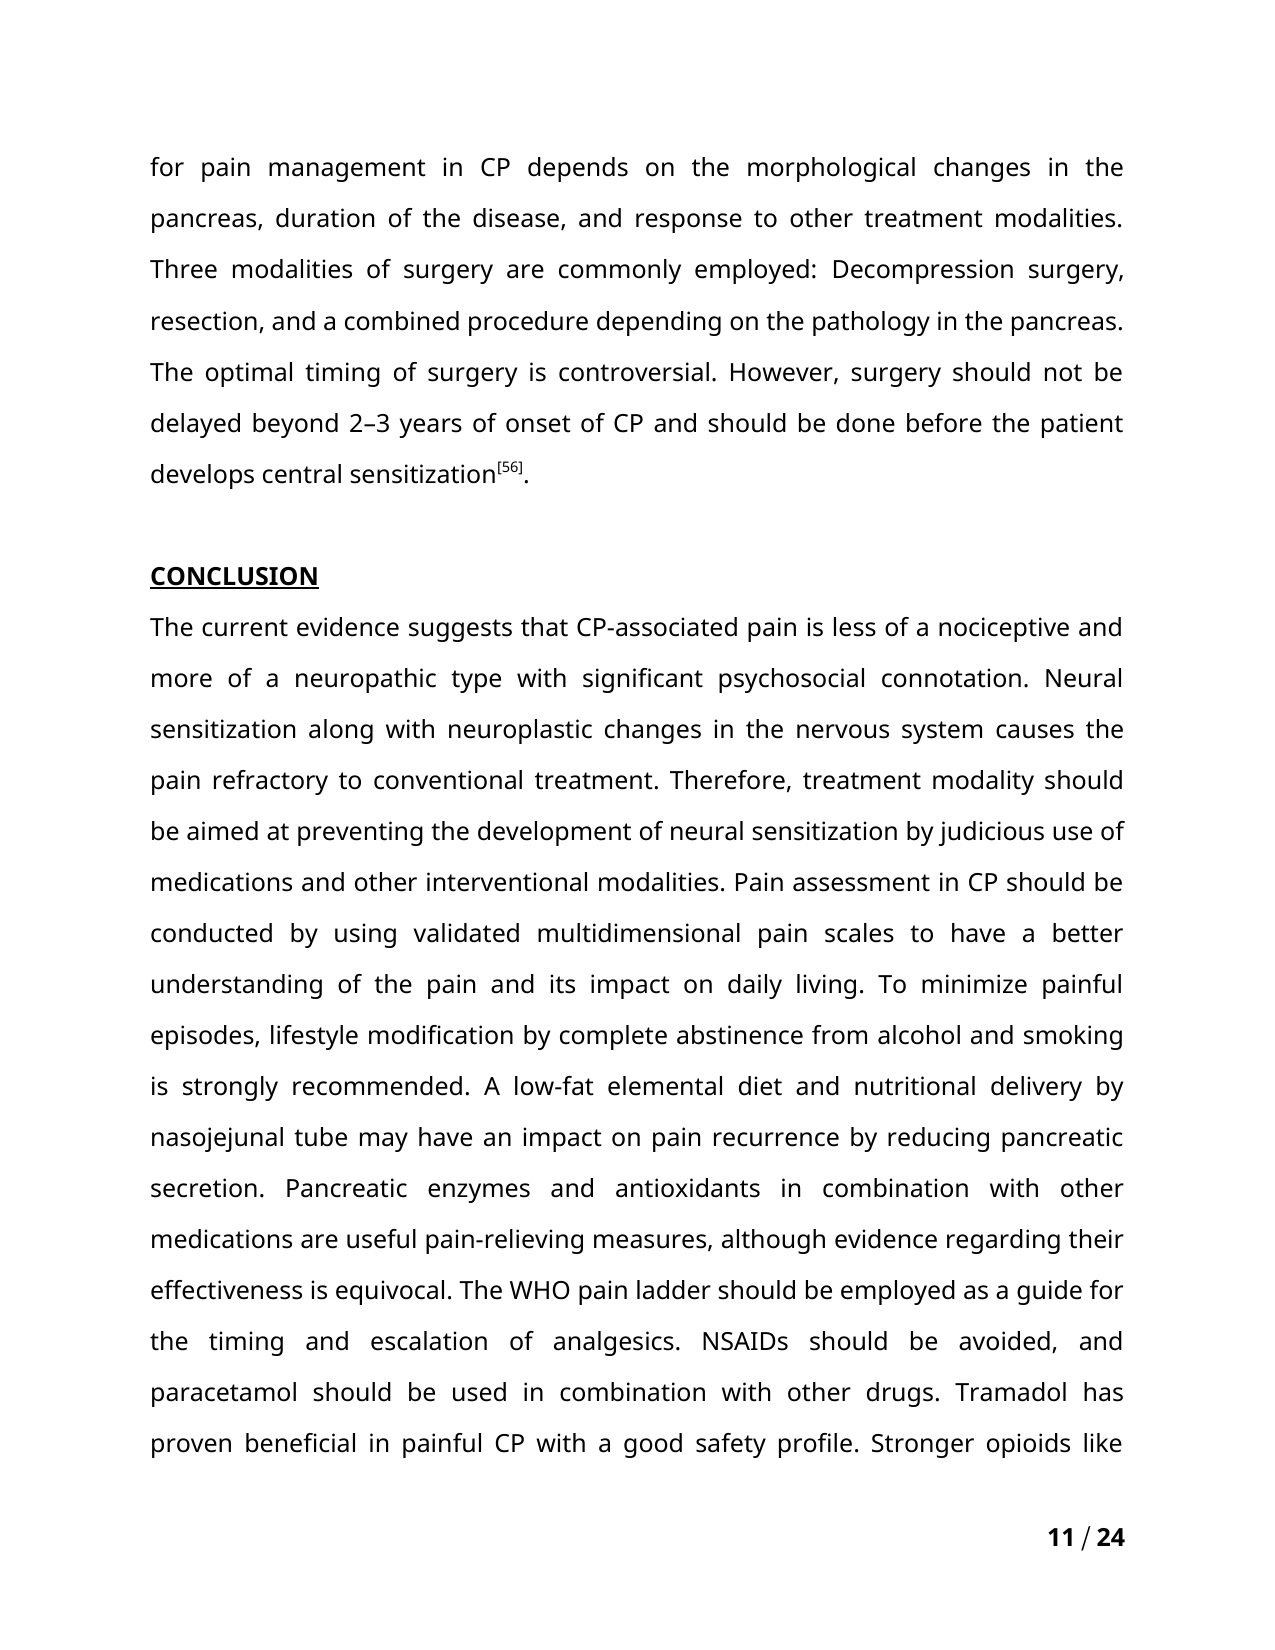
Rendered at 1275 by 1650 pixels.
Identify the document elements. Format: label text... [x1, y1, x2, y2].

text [150, 609, 1125, 1460]
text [150, 150, 1125, 490]
text CONCLUSION [150, 558, 1125, 592]
